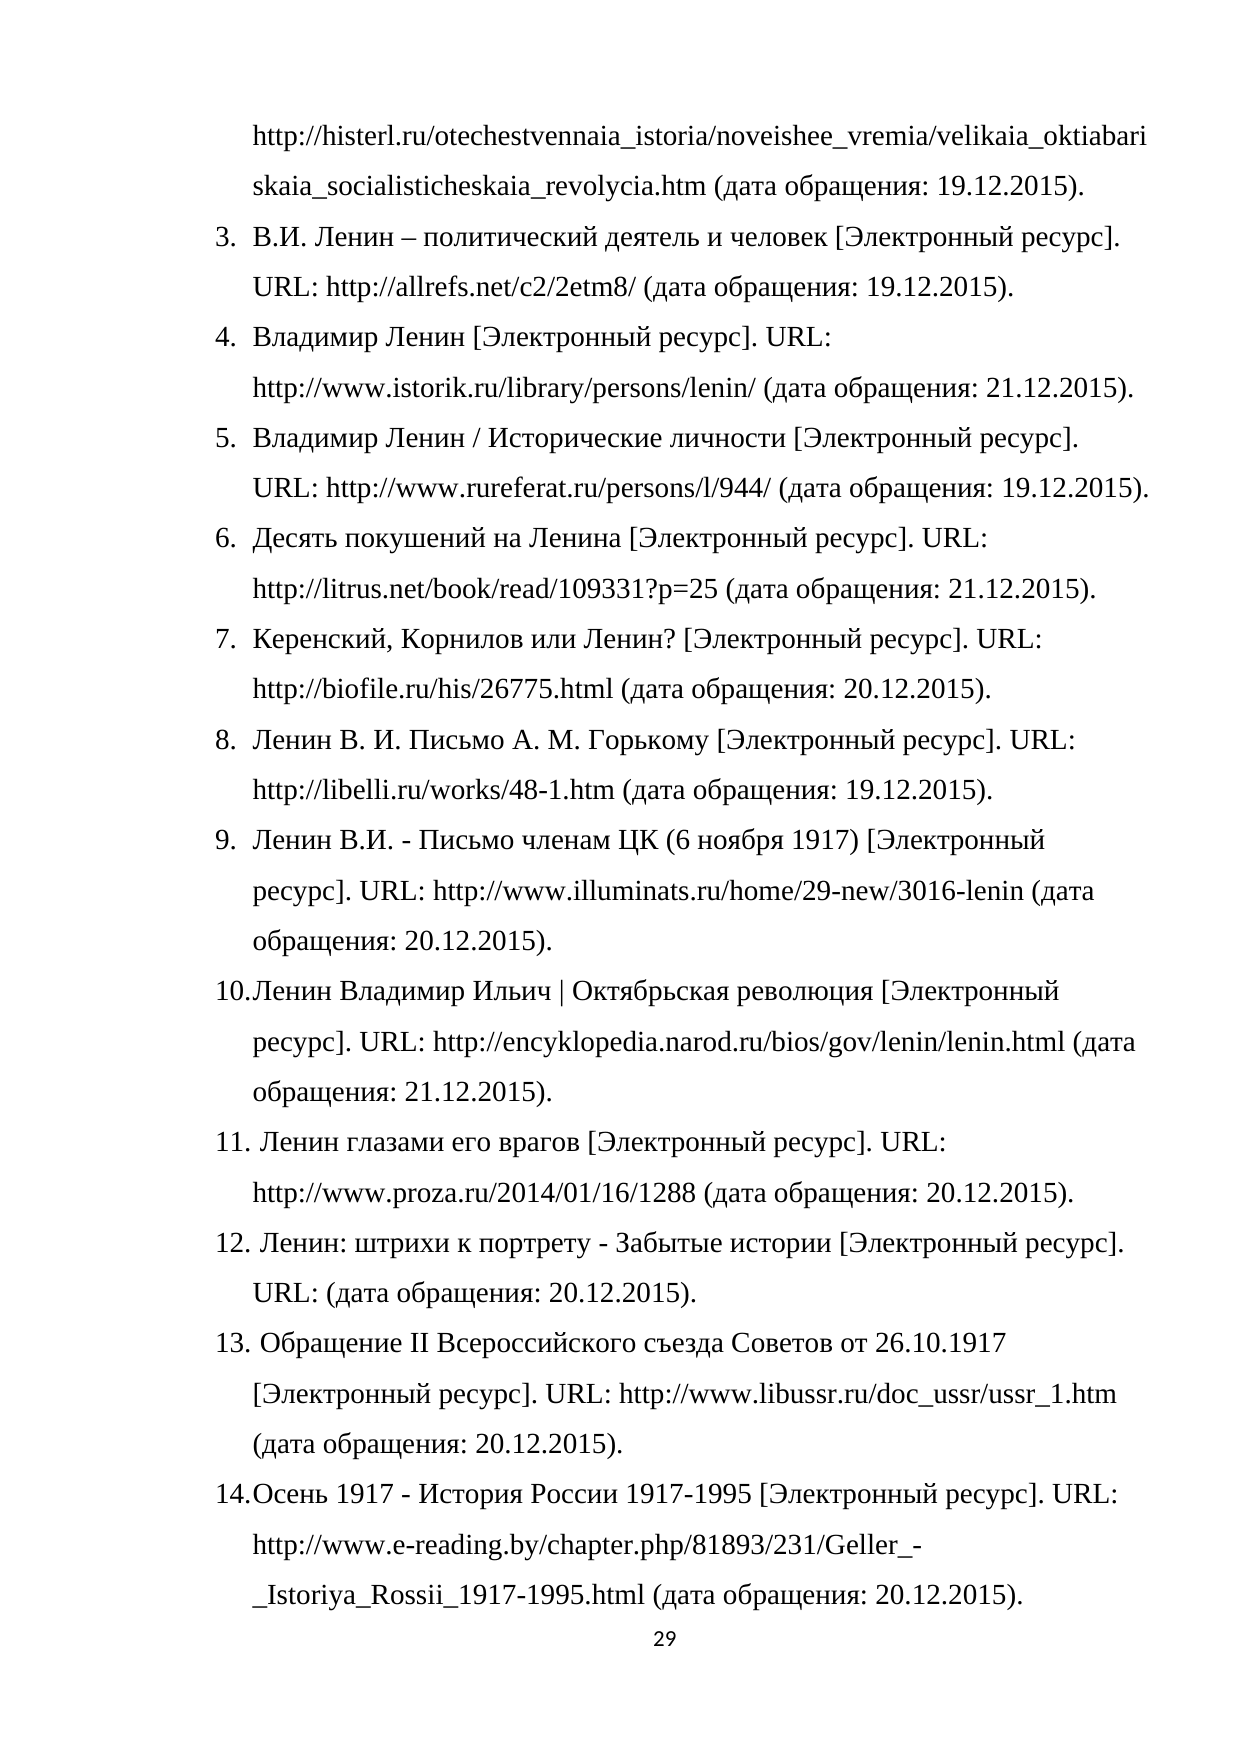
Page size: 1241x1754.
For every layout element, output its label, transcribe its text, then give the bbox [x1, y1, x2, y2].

list Ленин: штрихи к портрету - Забытые истории [Электронный ресурс]. URL: (дата обращения: 20.12.2015). [215, 1225, 1152, 1309]
list В.И. Ленин – политический деятель и человек [Электронный ресурс]. URL: http://allrefs.net/c2/2etm8/ (дата обращения: 19.12.2015). [215, 219, 1152, 303]
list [215, 118, 1152, 202]
list Ленин Владимир Ильич | Октябрьская революция [Электронный ресурс]. URL: http://encyklopedia.narod.ru/bios/gov/lenin/lenin.html (дата обращения: 21.12.2015). [215, 973, 1152, 1108]
list Ленин В.И. - Письмо членам ЦК (6 ноября 1917) [Электронный ресурс]. URL: http://www.illuminats.ru/home/29-new/3016-lenin (дата обращения: 20.12.2015). [215, 822, 1152, 957]
list Владимир Ленин / Исторические личности [Электронный ресурс]. URL: http://www.rureferat.ru/persons/l/944/ (дата обращения: 19.12.2015). [215, 420, 1152, 504]
list Ленин В. И. Письмо А. М. Горькому [Электронный ресурс]. URL: http://libelli.ru/works/48-1.htm (дата обращения: 19.12.2015). [215, 722, 1152, 806]
list Десять покушений на Ленина [Электронный ресурс]. URL: http://litrus.net/book/read/109331?p=25 (дата обращения: 21.12.2015). [215, 521, 1152, 604]
list Ленин глазами его врагов [Электронный ресурс]. URL: http://www.proza.ru/2014/01/16/1288 (дата обращения: 20.12.2015). [215, 1124, 1152, 1208]
list Осень 1917 - История России 1917-1995 [Электронный ресурс]. URL: http://www.e-reading.by/chapter.php/81893/231/Geller_-_Istoriya_Rossii_1917-1995.html (дата обращения: 20.12.2015). [215, 1477, 1152, 1611]
list Керенский, Корнилов или Ленин? [Электронный ресурс]. URL: http://biofile.ru/his/26775.html (дата обращения: 20.12.2015). [215, 621, 1152, 705]
list Владимир Ленин [Электронный ресурс]. URL: http://www.istorik.ru/library/persons/lenin/ (дата обращения: 21.12.2015). [215, 319, 1152, 403]
list Обращение II Всероссийского съезда Советов от 26.10.1917 [Электронный ресурс]. URL: http://www.libussr.ru/doc_ussr/ussr_1.htm (дата обращения: 20.12.2015). [215, 1326, 1152, 1460]
